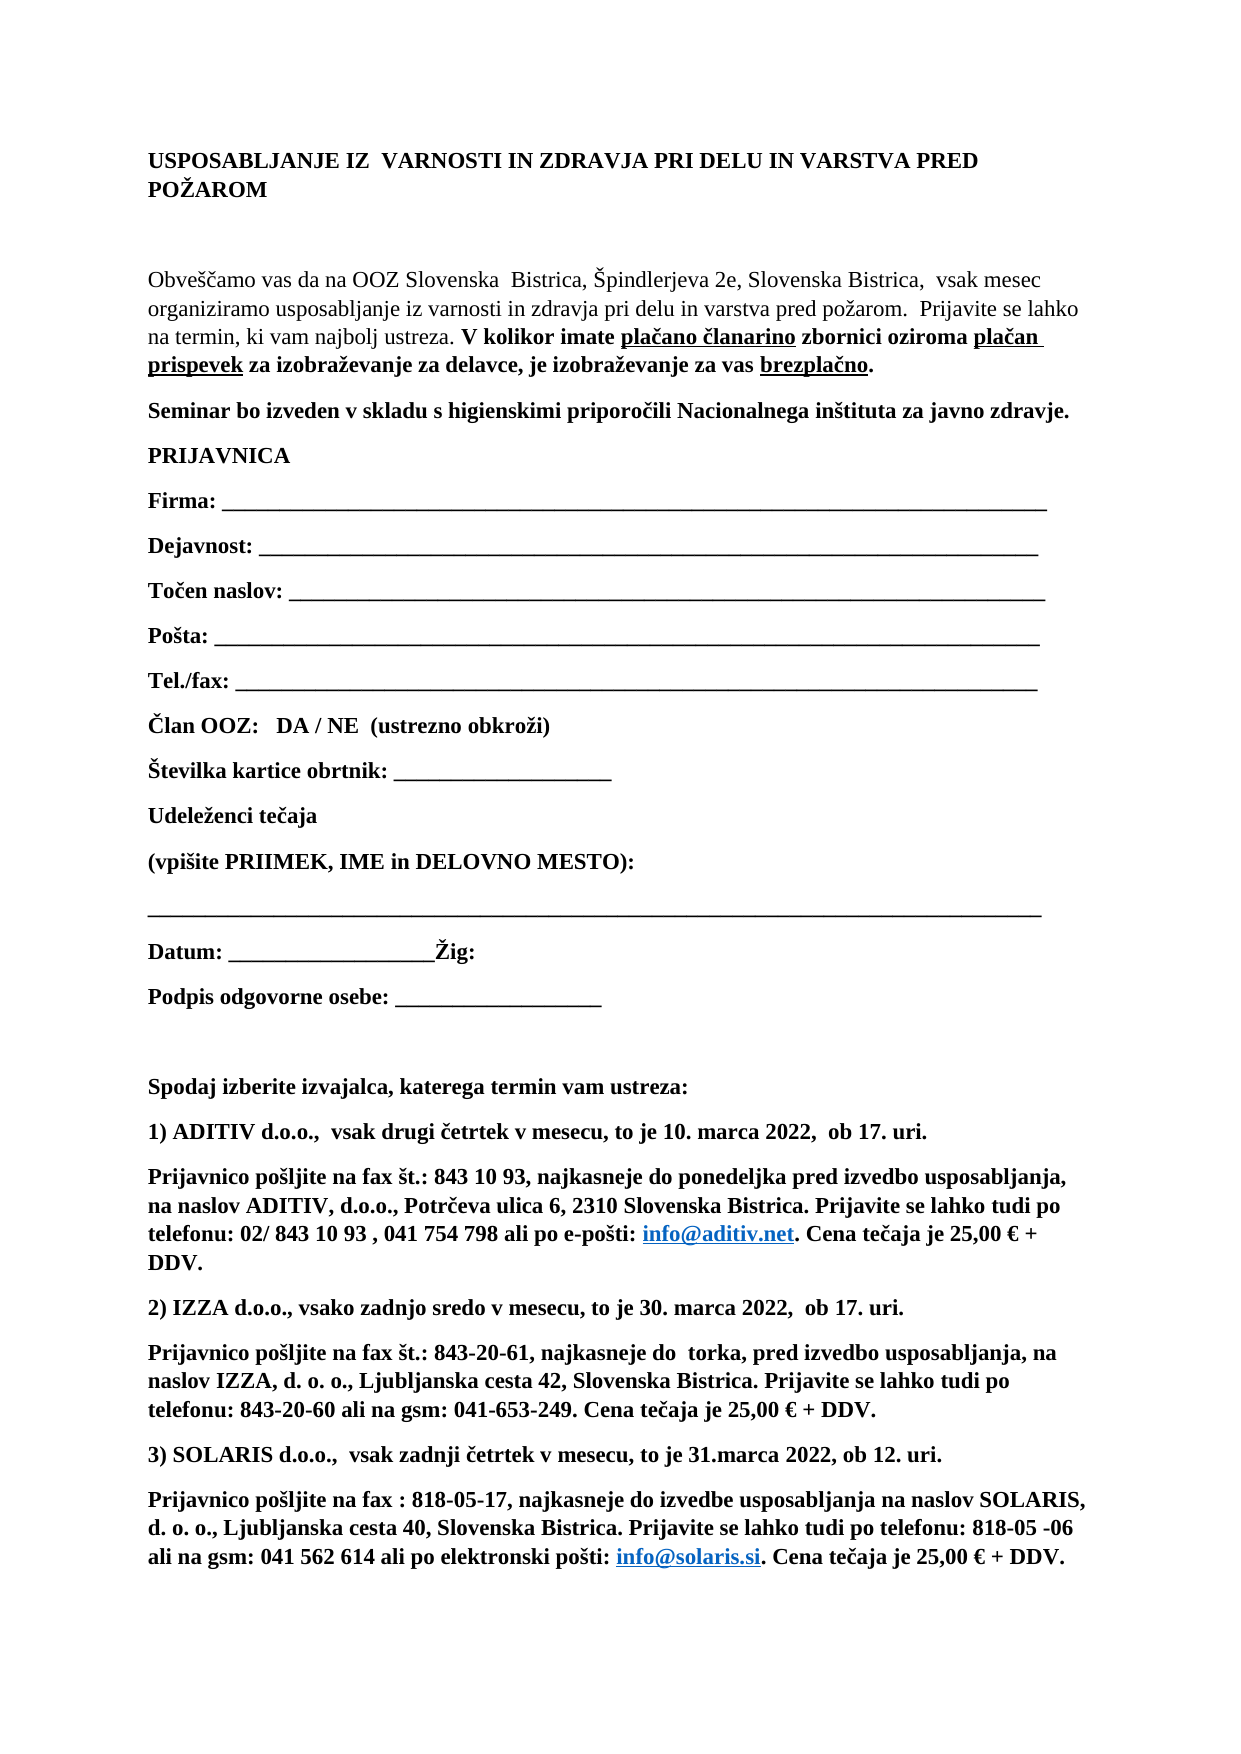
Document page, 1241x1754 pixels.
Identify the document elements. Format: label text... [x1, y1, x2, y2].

text Točen naslov: __________________________________________________________________ [148, 577, 1093, 603]
text Datum: __________________Žig: [148, 938, 1093, 964]
text Firma: ________________________________________________________________________ [148, 487, 1093, 513]
text 2) IZZA d.o.o., vsako zadnjo sredo v mesecu, to je 30. marca 2022, ob 17. uri. [148, 1294, 1093, 1320]
text Številka kartice obrtnik: ___________________ [148, 757, 1093, 784]
text Prijavnico pošljite na fax št.: 843 10 93, najkasneje do ponedeljka pred izvedbo usposabljanja, na naslov ADITIV, d.o.o., Potrčeva ulica 6, 2310 Slovenska Bistrica. Prijavite se lahko tudi po telefonu: 02/ 843 10 93 , 041 754 798 ali po e-pošti: info@aditiv.net. Cena tečaja je 25,00 € + DDV. [148, 1163, 1093, 1275]
text Obveščamo vas da na OOZ Slovenska Bistrica, Špindlerjeva 2e, Slovenska Bistrica, vsak mesec organiziramo usposabljanje iz varnosti in zdravja pri delu in varstva pred požarom. Prijavite se lahko na termin, ki vam najbolj ustreza. V kolikor imate plačano članarino zbornici oziroma plačan prispevek za izobraževanje za delavce, je izobraževanje za vas brezplačno. [148, 266, 1093, 378]
text Prijavnico pošljite na fax št.: 843-20-61, najkasneje do torka, pred izvedbo usposabljanja, na naslov IZZA, d. o. o., Ljubljanska cesta 42, Slovenska Bistrica. Prijavite se lahko tudi po telefonu: 843-20-60 ali na gsm: 041-653-249. Cena tečaja je 25,00 € + DDV. [148, 1339, 1093, 1422]
text Udeleženci tečaja [148, 803, 1093, 829]
text Pošta: ________________________________________________________________________ [148, 622, 1093, 648]
text Prijavnico pošljite na fax : 818-05-17, najkasneje do izvedbe usposabljanja na naslov SOLARIS, d. o. o., Ljubljanska cesta 40, Slovenska Bistrica. Prijavite se lahko tudi po telefonu: 818-05 -06 ali na gsm: 041 562 614 ali po elektronski pošti: info@solaris.si. Cena tečaja je 25,00 € + DDV. [148, 1486, 1093, 1569]
text 1) ADITIV d.o.o., vsak drugi četrtek v mesecu, to je 10. marca 2022, ob 17. uri. [148, 1118, 1093, 1145]
text Član OOZ: DA / NE (ustrezno obkroži) [148, 712, 1093, 739]
text (vpišite PRIIMEK, IME in DELOVNO MESTO): [148, 848, 1093, 874]
text PRIJAVNICA [148, 442, 1093, 468]
text Spodaj izberite izvajalca, katerega termin vam ustreza: [148, 1073, 1093, 1099]
text USPOSABLJANJE IZ VARNOSTI IN ZDRAVJA PRI DELU IN VARSTVA PRED POŽAROM [148, 148, 1093, 202]
text Tel./fax: ______________________________________________________________________ [148, 667, 1093, 694]
text Podpis odgovorne osebe: __________________ [148, 983, 1093, 1009]
text Seminar bo izveden v skladu s higienskimi priporočili Nacionalnega inštituta za javno zdravje. [148, 397, 1093, 423]
text Dejavnost: ____________________________________________________________________ [148, 532, 1093, 558]
text 3) SOLARIS d.o.o., vsak zadnji četrtek v mesecu, to je 31.marca 2022, ob 12. uri. [148, 1441, 1093, 1467]
text ______________________________________________________________________________ [148, 893, 1093, 919]
